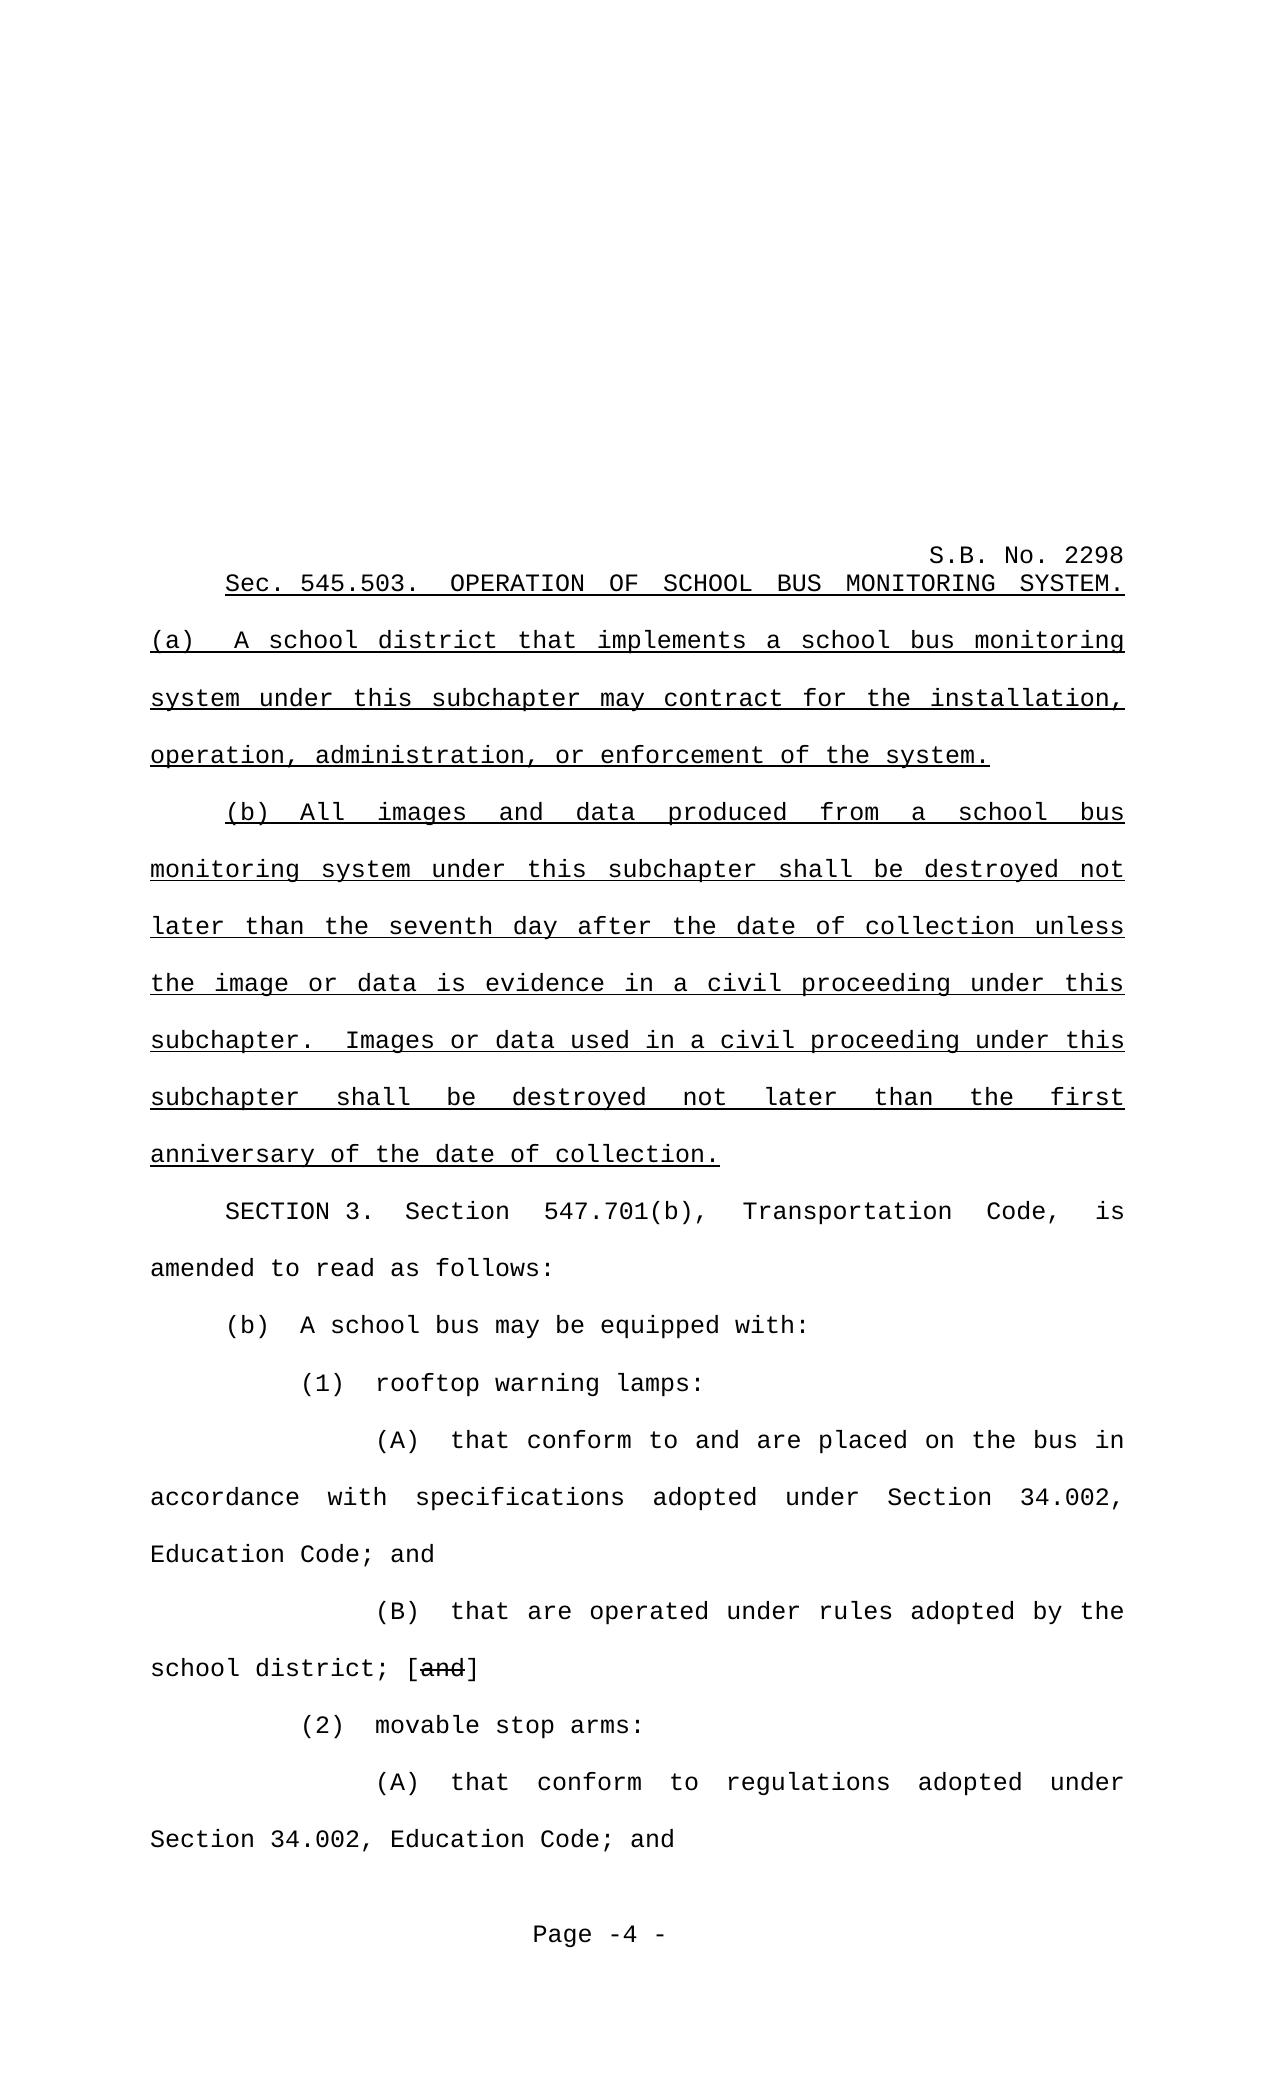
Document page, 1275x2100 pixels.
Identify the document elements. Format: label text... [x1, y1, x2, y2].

text (1) rooftop warning lamps: [150, 1370, 1125, 1398]
text (b) All images and data produced from a school bus monitoring system under this subchapter shall be destroyed not later than the seventh day after the date of collection unless the image or data is evidence in a civil proceeding under this subchapter. Images or data used in a civil proceeding under this subchapter shall be destroyed not later than the first anniversary of the date of collection. [150, 995, 1125, 1051]
text (b) All images and data produced from a school bus monitoring system under this subchapter shall be destroyed not later than the seventh day after the date of collection unless the image or data is evidence in a civil proceeding under this subchapter. Images or data used in a civil proceeding under this subchapter shall be destroyed not later than the first anniversary of the date of collection. [150, 881, 1125, 937]
text (b) All images and data produced from a school bus monitoring system under this subchapter shall be destroyed not later than the seventh day after the date of collection unless the image or data is evidence in a civil proceeding under this subchapter. Images or data used in a civil proceeding under this subchapter shall be destroyed not later than the first anniversary of the date of collection. [150, 1110, 1125, 1170]
text (A) that conform to regulations adopted under Section 34.002, Education Code; and [150, 1769, 1125, 1855]
text (b) All images and data produced from a school bus monitoring system under this subchapter shall be destroyed not later than the seventh day after the date of collection unless the image or data is evidence in a civil proceeding under this subchapter. Images or data used in a civil proceeding under this subchapter shall be destroyed not later than the first anniversary of the date of collection. [150, 938, 1125, 994]
text (A) that conform to and are placed on the bus in accordance with specifications adopted under Section 34.002, Education Code; and [150, 1427, 1125, 1570]
text SECTION 3. Section 547.701(b), Transportation Code, is amended to read as follows: [150, 1199, 1125, 1284]
text Sec. 545.503. OPERATION OF SCHOOL BUS MONITORING SYSTEM. (a) A school district that implements a school bus monitoring system under this subchapter may contract for the installation, operation, administration, or enforcement of the system. [150, 571, 1125, 651]
text (B) that are operated under rules adopted by the school district; [and] [150, 1598, 1125, 1684]
text (2) movable stop arms: [150, 1712, 1125, 1741]
text (b) All images and data produced from a school bus monitoring system under this subchapter shall be destroyed not later than the seventh day after the date of collection unless the image or data is evidence in a civil proceeding under this subchapter. Images or data used in a civil proceeding under this subchapter shall be destroyed not later than the first anniversary of the date of collection. [150, 799, 1125, 880]
text (b) A school bus may be equipped with: [150, 1313, 1125, 1341]
text Sec. 545.503. OPERATION OF SCHOOL BUS MONITORING SYSTEM. (a) A school district that implements a school bus monitoring system under this subchapter may contract for the installation, operation, administration, or enforcement of the system. [150, 653, 1125, 708]
text Sec. 545.503. OPERATION OF SCHOOL BUS MONITORING SYSTEM. (a) A school district that implements a school bus monitoring system under this subchapter may contract for the installation, operation, administration, or enforcement of the system. [150, 710, 1125, 771]
text (b) All images and data produced from a school bus monitoring system under this subchapter shall be destroyed not later than the seventh day after the date of collection unless the image or data is evidence in a civil proceeding under this subchapter. Images or data used in a civil proceeding under this subchapter shall be destroyed not later than the first anniversary of the date of collection. [150, 1052, 1125, 1108]
